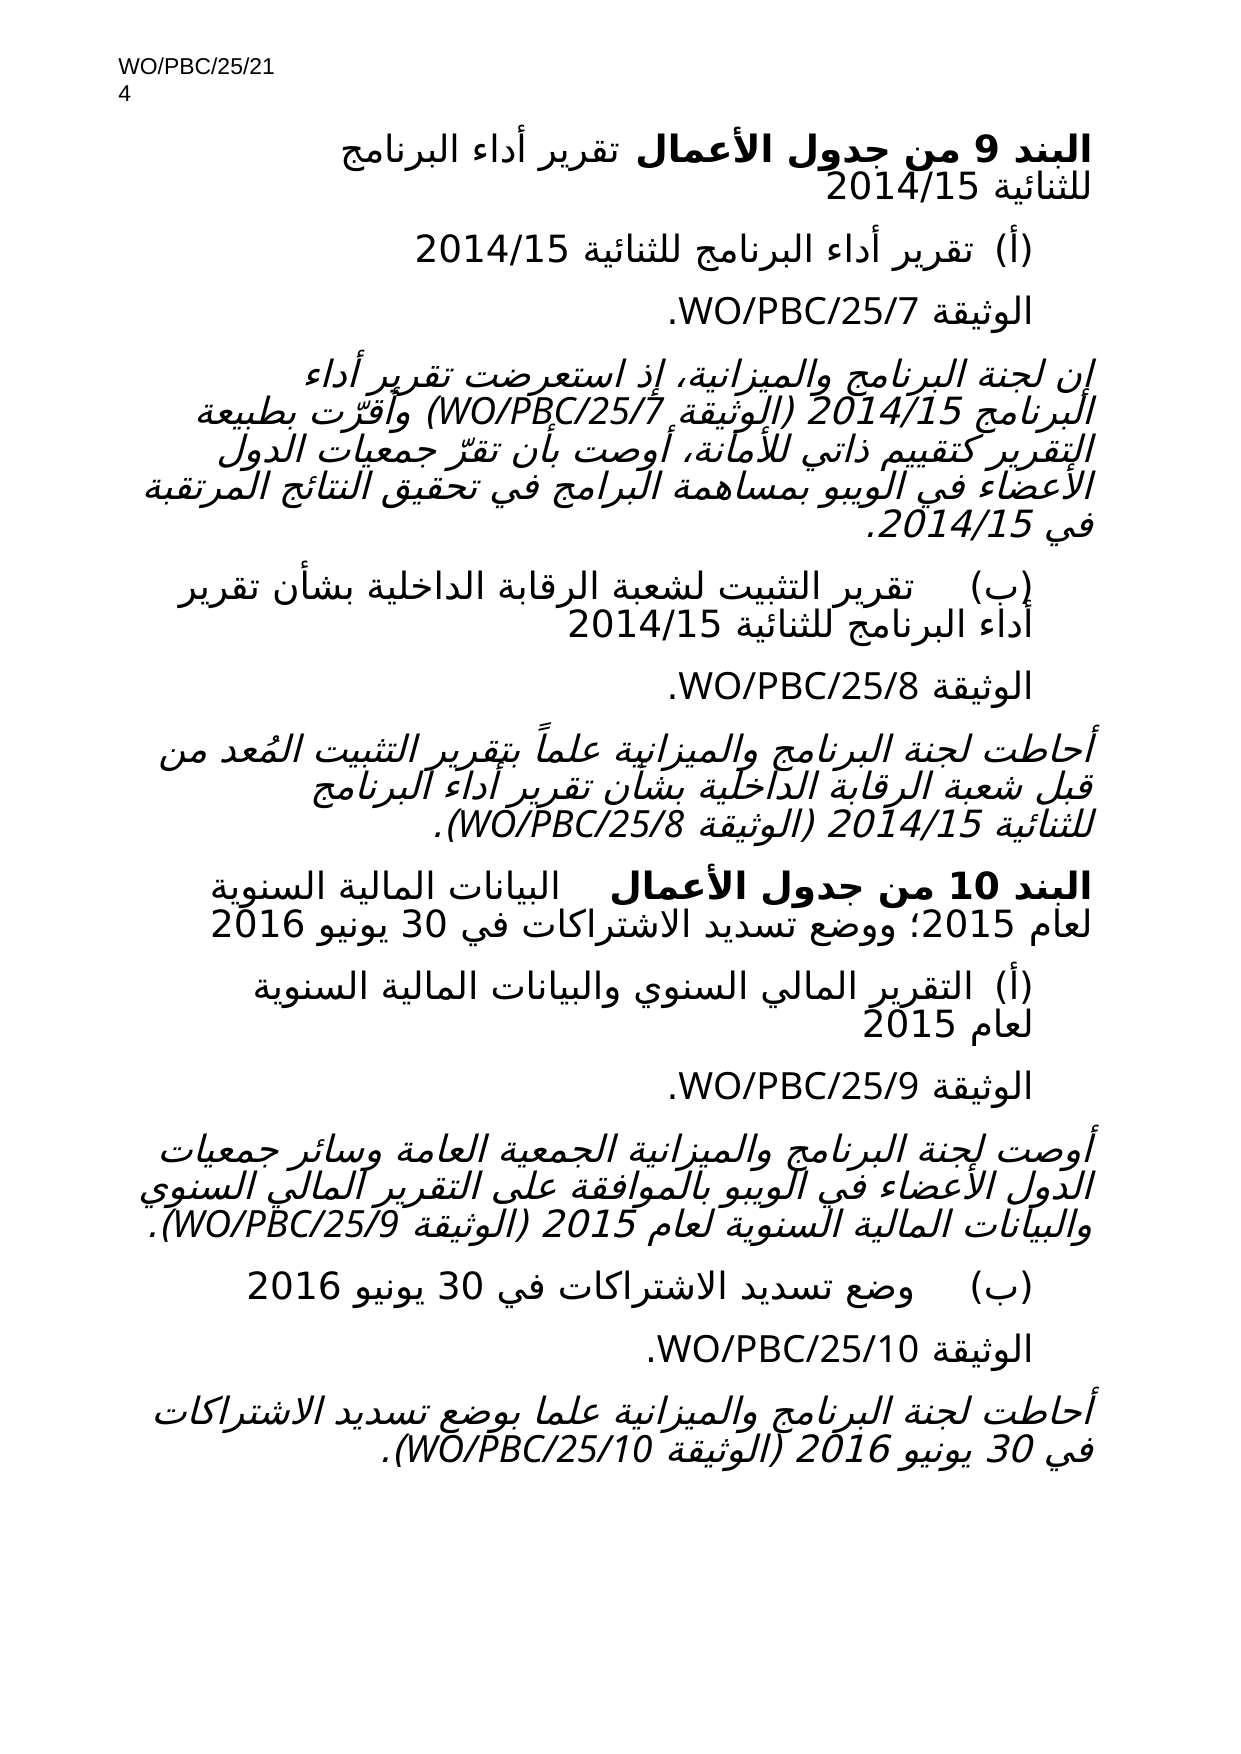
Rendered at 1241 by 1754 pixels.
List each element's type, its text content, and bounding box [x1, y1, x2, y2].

text البند 9 من جدول الأعمال تقرير أداء البرنامج للثنائية 2014/15 [118, 132, 1092, 207]
text إن لجنة البرنامج والميزانية، إذ استعرضت تقرير أداء البرنامج 2014/15 (الوثيقة WO/PBC/25/7) وأقرّت بطبيعة التقرير كتقييم ذاتي للأمانة، أوصت بأن تقرّ جمعيات الدول الأعضاء في الويبو بمساهمة البرامج في تحقيق النتائج المرتقبة في 2014/15. [118, 357, 1092, 545]
text (ب) وضع تسديد الاشتراكات في 30 يونيو 2016 [118, 1270, 1033, 1307]
text أوصت لجنة البرنامج والميزانية الجمعية العامة وسائر جمعيات الدول الأعضاء في الويبو بالموافقة على التقرير المالي السنوي والبيانات المالية السنوية لعام 2015 (الوثيقة WO/PBC/25/9). [118, 1132, 1092, 1245]
text أحاطت لجنة البرنامج والميزانية علماً بتقرير التثبيت المُعد من قبل شعبة الرقابة الداخلية بشأن تقرير أداء البرنامج للثنائية 2014/15 (الوثيقة ‎WO/PBC/25/8‏). [118, 732, 1092, 845]
text (أ) التقرير المالي السنوي والبيانات المالية السنوية لعام 2015 [118, 970, 1033, 1045]
text (أ) تقرير أداء البرنامج للثنائية 2014/15 [118, 232, 1033, 270]
text الوثيقة WO/PBC/25/9. [118, 1070, 1016, 1107]
text أحاطت لجنة البرنامج والميزانية علما بوضع تسديد الاشتراكات في 30 يونيو 2016 (الوثيقة WO/PBC/25/10). [118, 1395, 1092, 1470]
text (ب) تقرير التثبيت لشعبة الرقابة الداخلية بشأن تقرير أداء البرنامج للثنائية 2014/15 [118, 570, 1033, 645]
text الوثيقة WO/PBC/25/8. [118, 670, 1016, 707]
text الوثيقة WO/PBC/25/10. [118, 1332, 1033, 1370]
text الوثيقة WO/PBC/25/7. [118, 295, 1016, 332]
text البند 10 من جدول الأعمال البيانات المالية السنوية لعام 2015؛ ووضع تسديد الاشتراكات في 30 يونيو 2016 [118, 870, 1092, 945]
